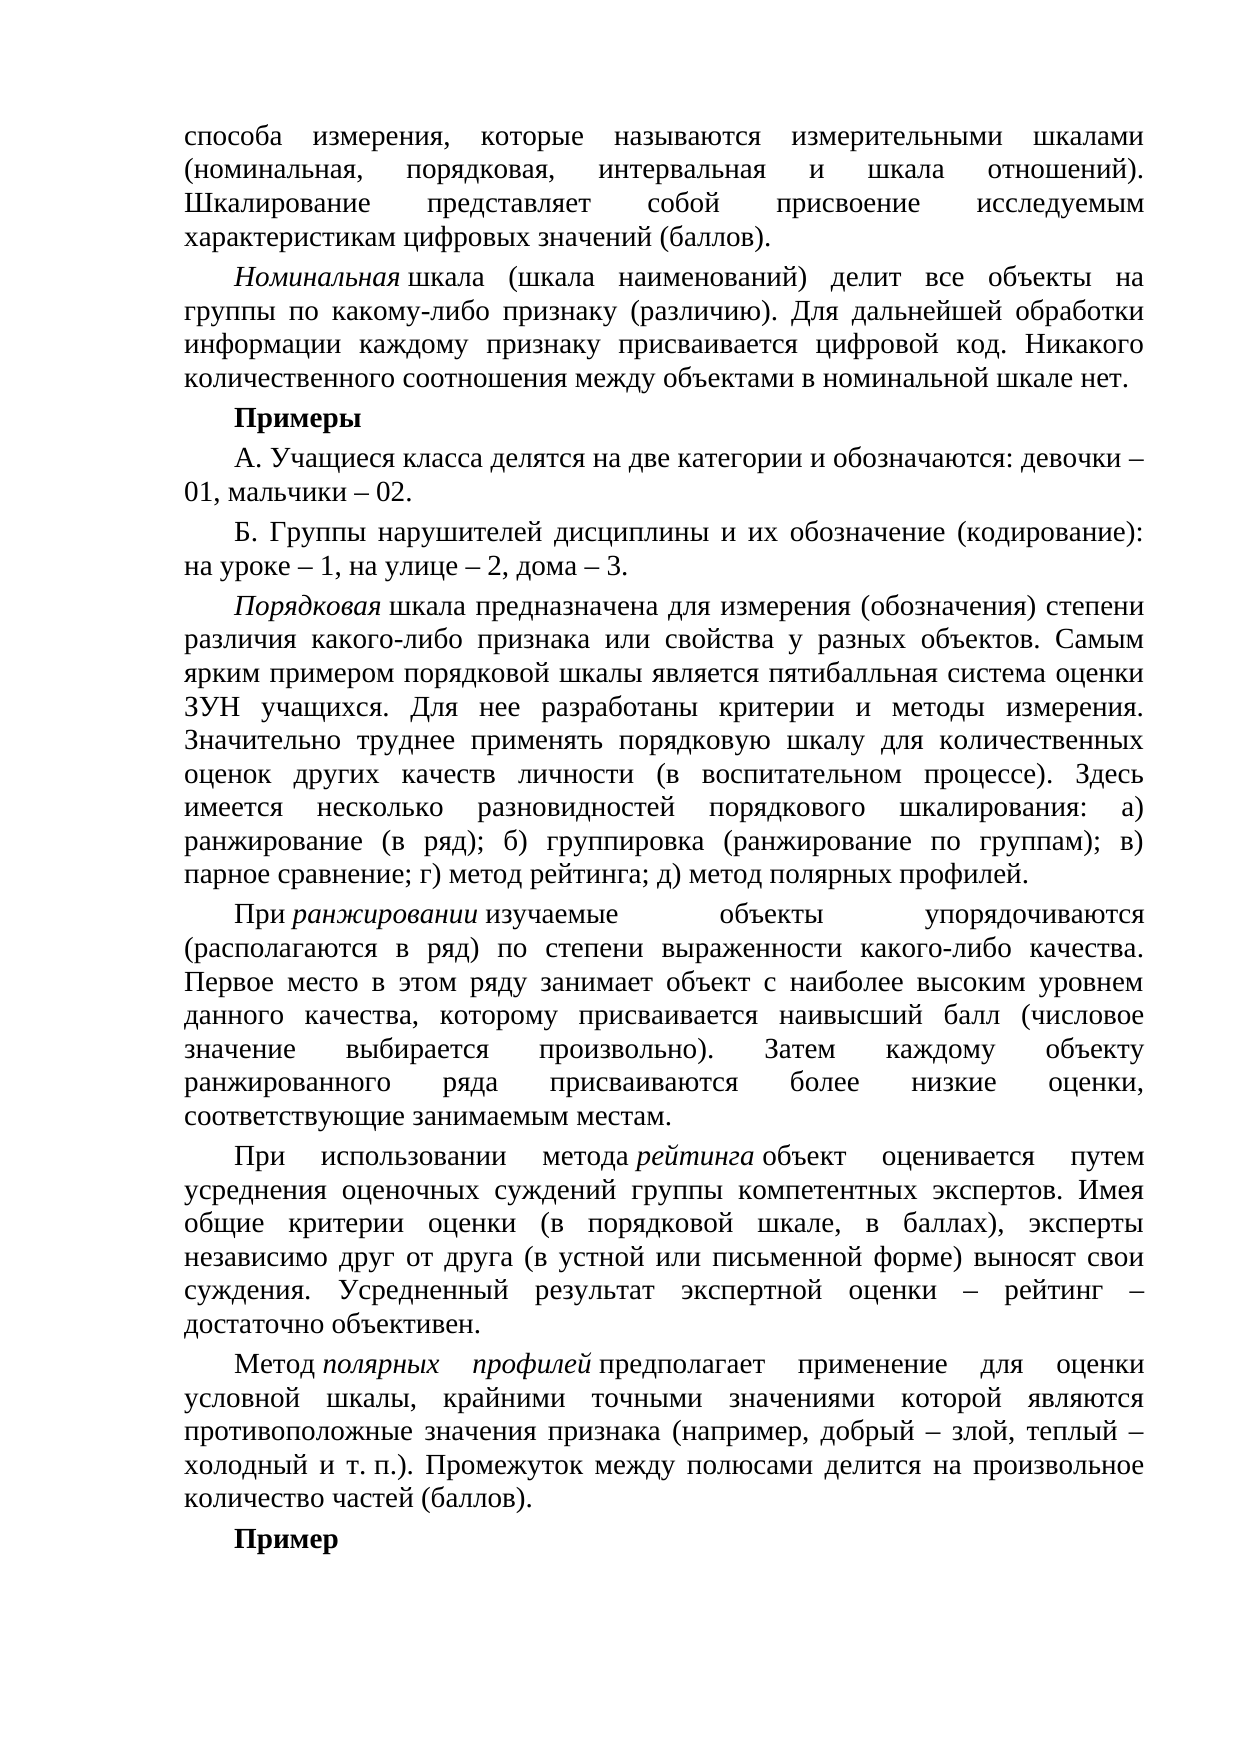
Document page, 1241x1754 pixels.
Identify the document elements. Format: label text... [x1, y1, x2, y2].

text Пример [184, 1521, 1145, 1554]
text А. Учащиеся класса делятся на две категории и обозначаются: девочки – 01, мальчики – 02. [184, 440, 1145, 507]
text Б. Группы нарушителей дисциплины и их обозначение (кодирование): на уроке – 1, на улице – 2, дома – 3. [184, 514, 1145, 581]
text Примеры [184, 400, 1145, 433]
text Порядковая шкала предназначена для измерения (обозначения) степени различия какого-либо признака или свойства у разных объектов. Самым ярким примером порядковой шкалы является пятибалльная система оценки ЗУН учащихся. Для нее разработаны критерии и методы измерения. Значительно труднее применять порядковую шкалу для количественных оценок других качеств личности (в воспитательном процессе). Здесь имеется несколько разновидностей порядкового шкалирования: а) ранжирование (в ряд); б) группировка (ранжирование по группам); в) парное сравнение; г) метод рейтинга; д) метод полярных профилей. [184, 588, 1145, 890]
text Метод полярных профилей предполагает применение для оценки условной шкалы, крайними точными значениями которой являются противоположные значения признака (например, добрый – злой, теплый – холодный и т. п.). Промежуток между полюсами делится на произвольное количество частей (баллов). [184, 1346, 1145, 1514]
text Номинальная шкала (шкала наименований) делит все объекты на группы по какому-либо признаку (различию). Для дальнейшей обработки информации каждому признаку присваивается цифровой код. Никакого количественного соотношения между объектами в номинальной шкале нет. [184, 259, 1145, 393]
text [184, 118, 1145, 252]
text При использовании метода рейтинга объект оценивается путем усреднения оценочных суждений группы компетентных экспертов. Имея общие критерии оценки (в порядковой шкале, в баллах), эксперты независимо друг от друга (в устной или письменной форме) выносят свои суждения. Усредненный результат экспертной оценки – рейтинг – достаточно объективен. [184, 1138, 1145, 1339]
text При ранжировании изучаемые объекты упорядочиваются (располагаются в ряд) по степени выраженности какого-либо качества. Первое место в этом ряду занимает объект с наиболее высоким уровнем данного качества, которому присваивается наивысший балл (числовое значение выбирается произвольно). Затем каждому объекту ранжированного ряда присваиваются более низкие оценки, соответствующие занимаемым местам. [184, 897, 1145, 1131]
